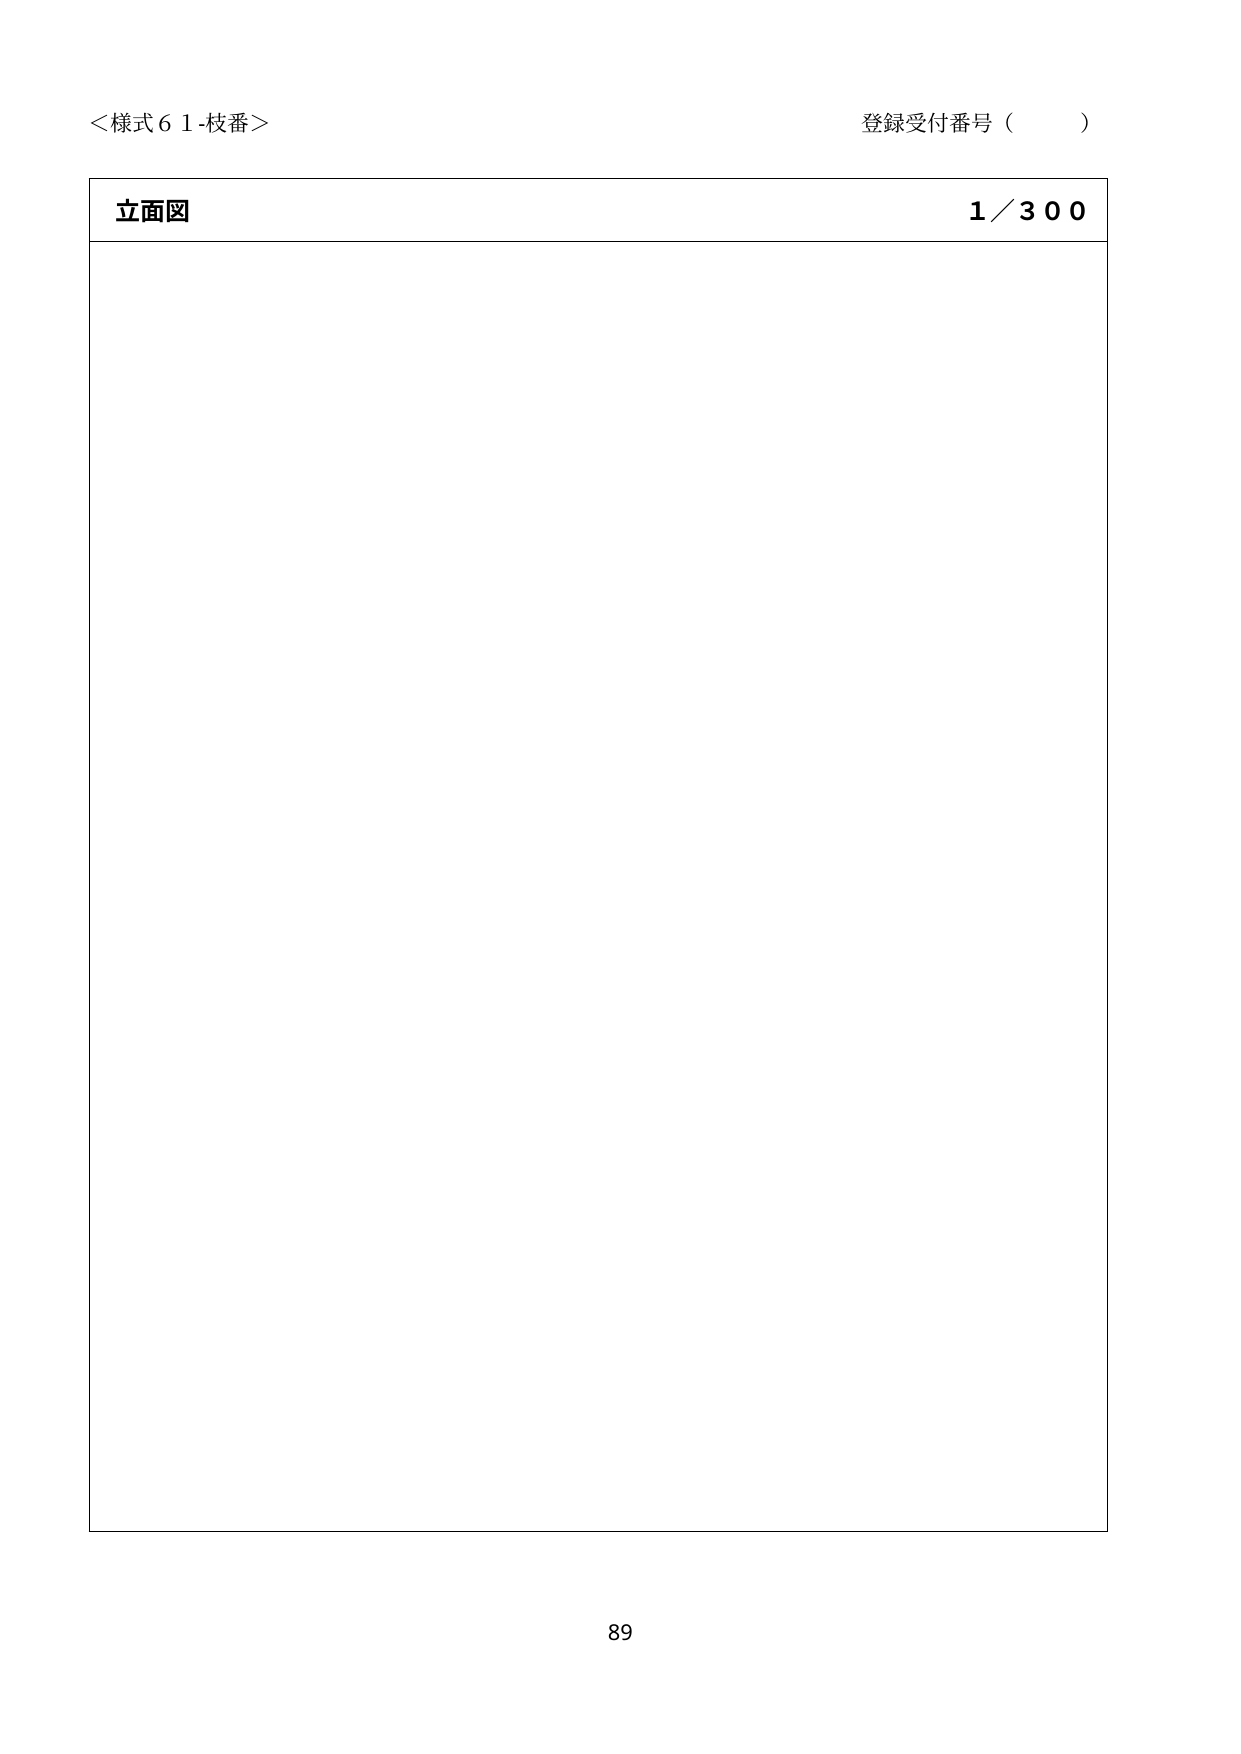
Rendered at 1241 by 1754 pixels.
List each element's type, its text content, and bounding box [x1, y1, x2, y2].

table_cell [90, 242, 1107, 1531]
text ＜様式６１-枝番＞ 登録受付番号（ ） [89, 103, 1152, 141]
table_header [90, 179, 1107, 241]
